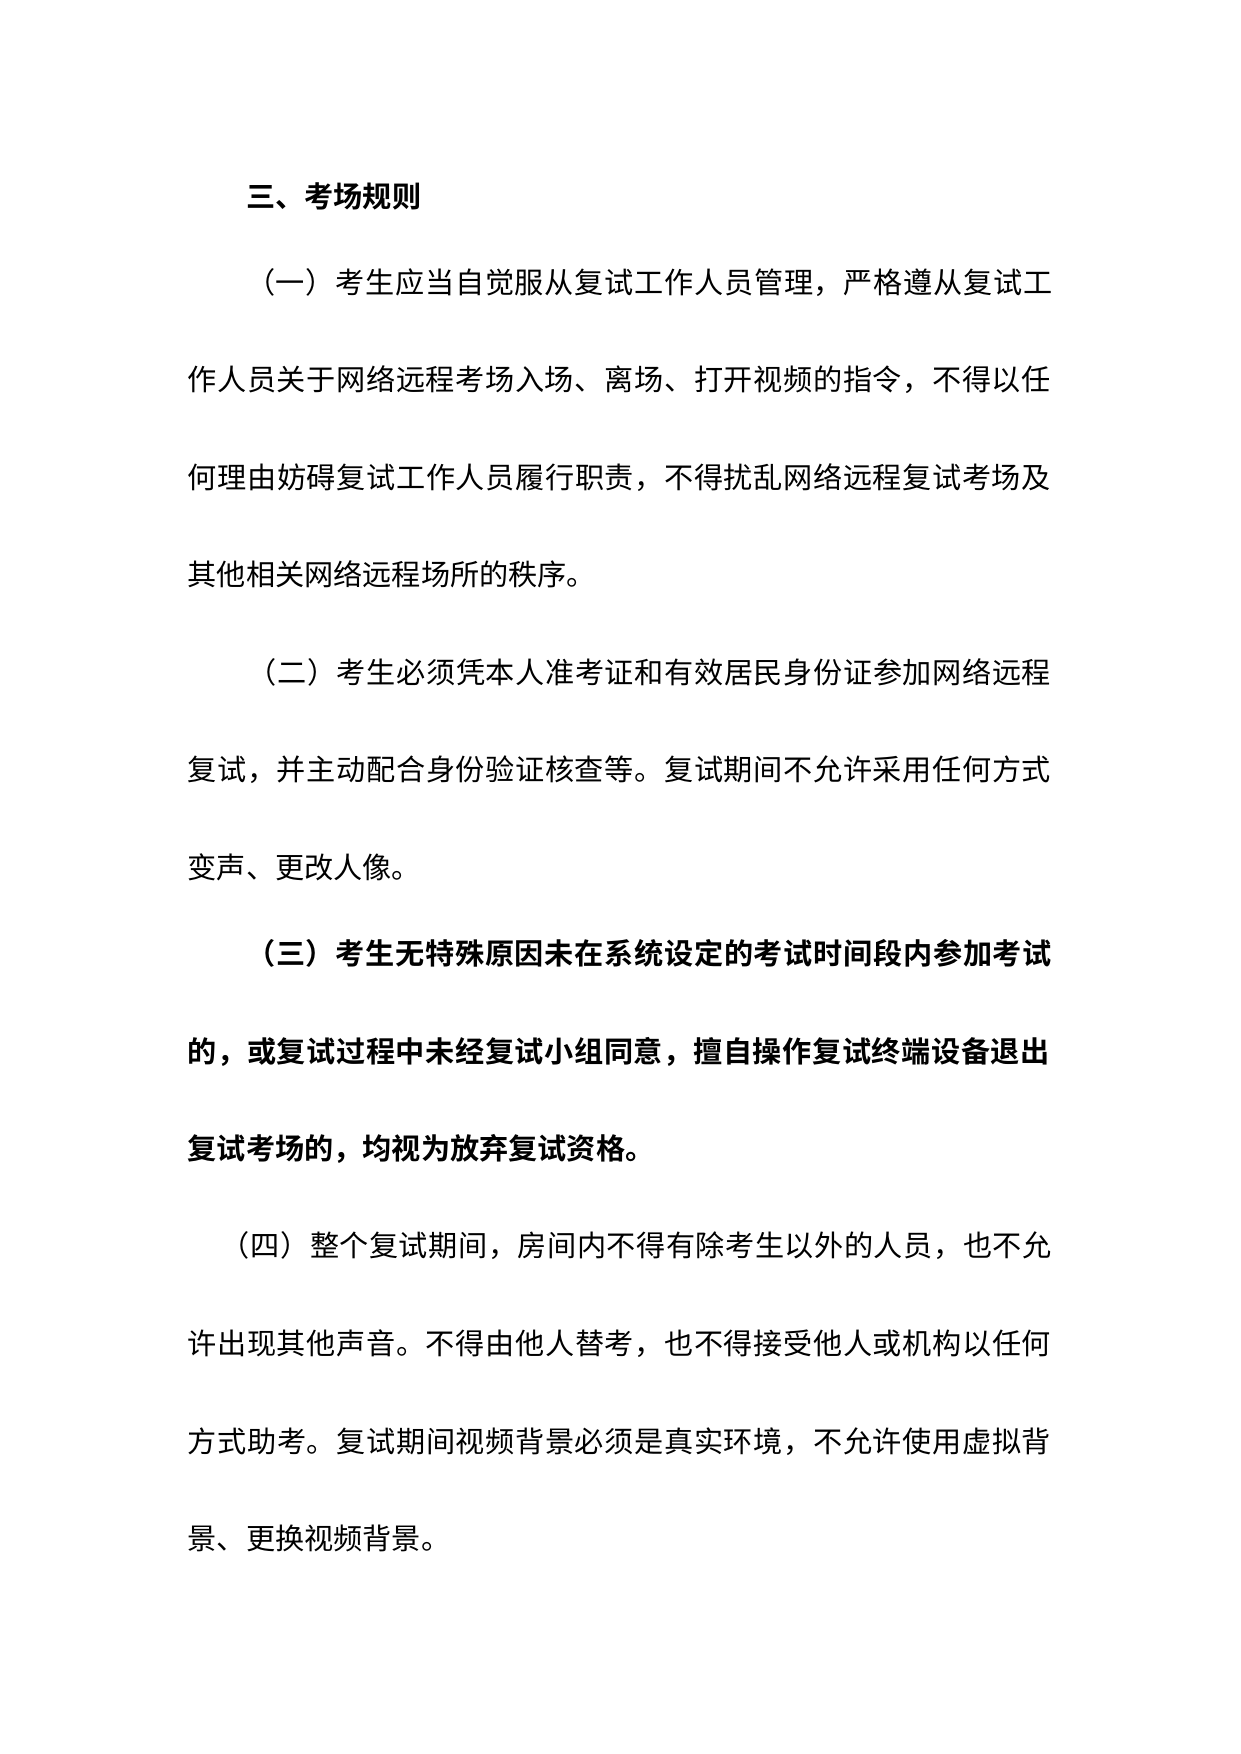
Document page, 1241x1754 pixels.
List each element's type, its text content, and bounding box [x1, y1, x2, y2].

list （三）考生无特殊原因未在系统设定的考试时间段内参加考试的，或复试过程中未经复试小组同意，擅自操作复试终端设备退出复试考场的，均视为放弃复试资格。 （四）整个复试期间，房间内不得有除考生以外的人员，也不允许出现其他声音。不得由他人替考，也不得接受他人或机构以任何方式助考。复试期间视频背景必须是真实环境，不允许使用虚拟背景、更换视频背景。 [187, 919, 1053, 1569]
list 考场规则 [187, 162, 1053, 227]
list （一）考生应当自觉服从复试工作人员管理，严格遵从复试工作人员关于网络远程考场入场、离场、打开视频的指令，不得以任何理由妨碍复试工作人员履行职责，不得扰乱网络远程复试考场及其他相关网络远程场所的秩序。 （二）考生必须凭本人准考证和有效居民身份证参加网络远程复试，并主动配合身份验证核查等。复试期间不允许采用任何方式变声、更改人像。 [187, 248, 1053, 898]
